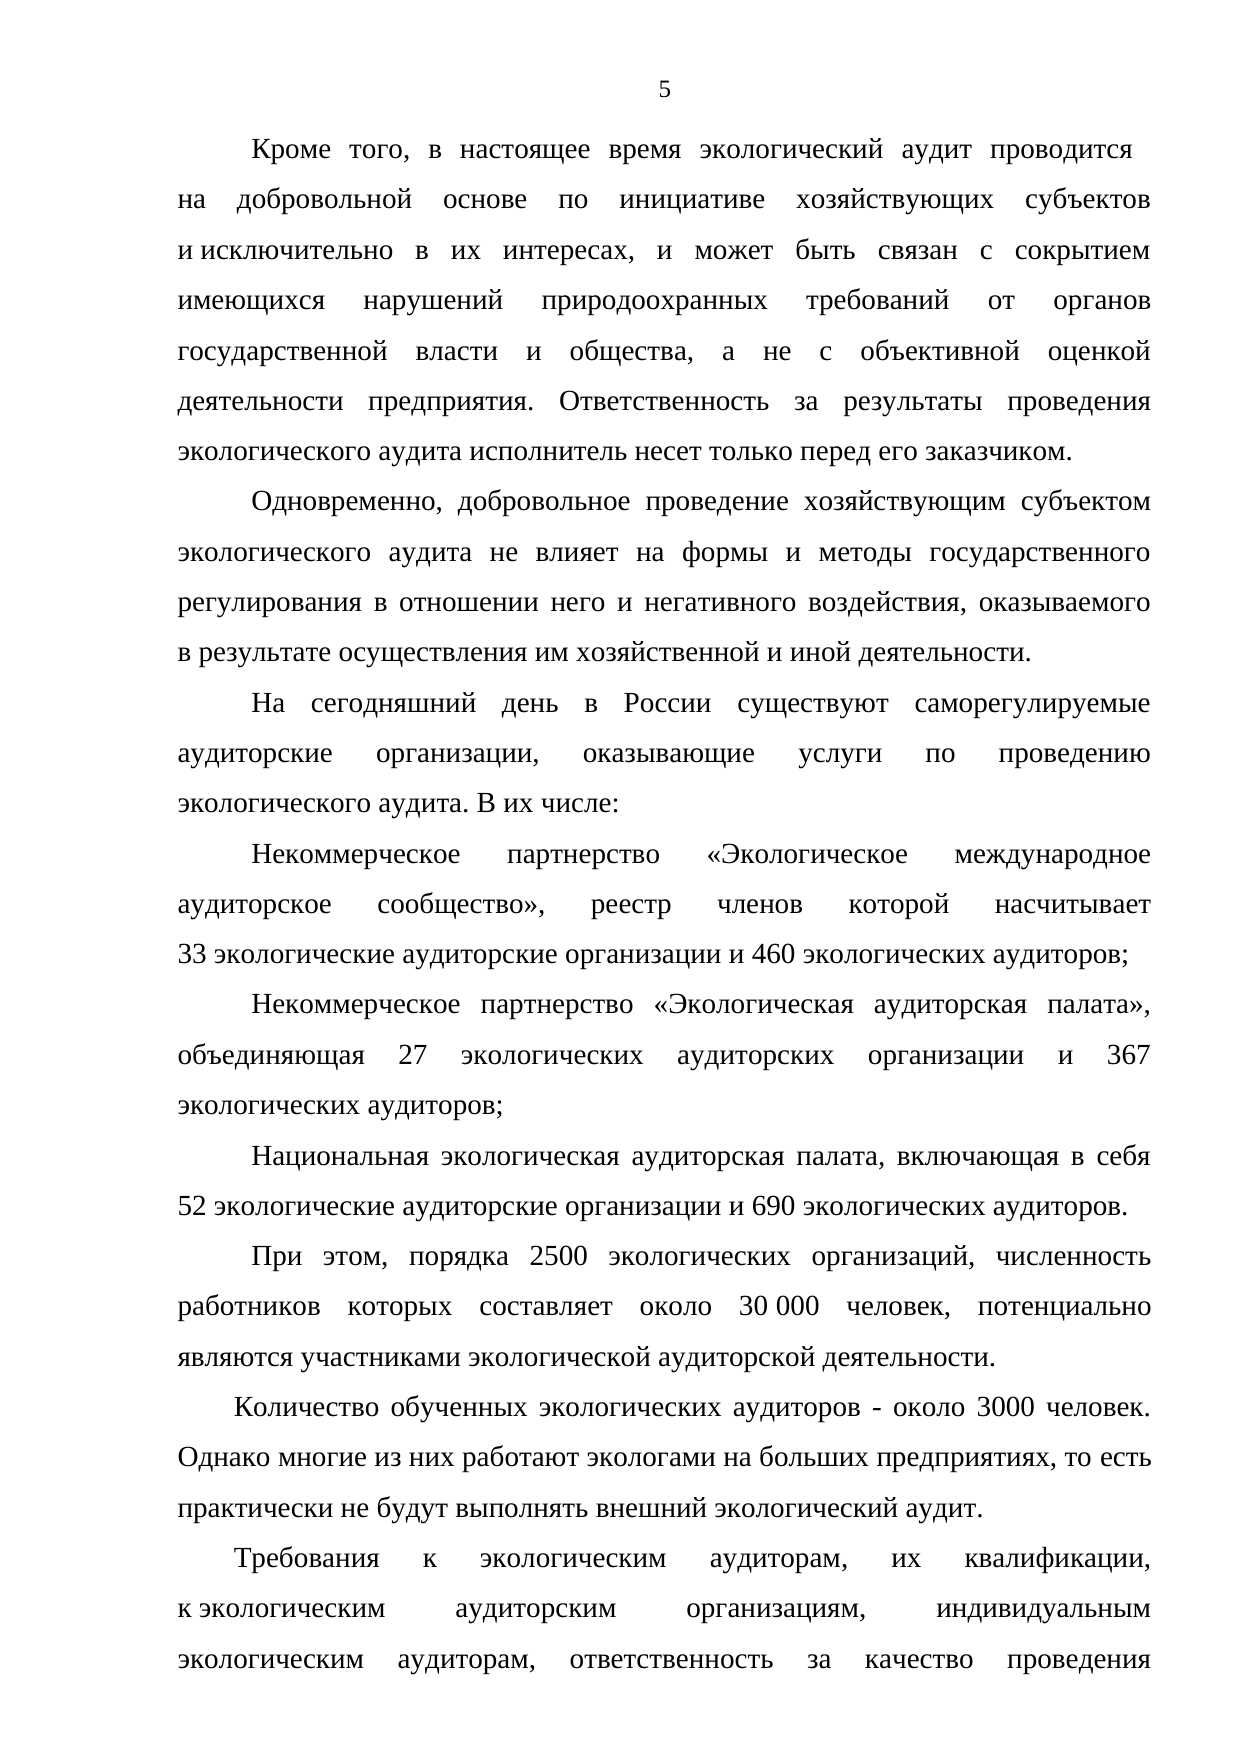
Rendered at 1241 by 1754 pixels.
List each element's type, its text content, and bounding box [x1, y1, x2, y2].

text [177, 1540, 1152, 1674]
text Кроме того, в настоящее время экологический аудит проводится на добровольной основе по инициативе хозяйствующих субъектов и исключительно в их интересах, и может быть связан с сокрытием имеющихся нарушений природоохранных требований от органов государственной власти и общества, а не с объективной оценкой деятельности предприятия. Ответственность за результаты проведения экологического аудита исполнитель несет только перед его заказчиком. [177, 131, 1152, 467]
text При этом, порядка 2500 экологических организаций, численность работников которых составляет около 30 000 человек, потенциально являются участниками экологической аудиторской деятельности. [177, 1238, 1152, 1372]
text Некоммерческое партнерство «Экологическое международное аудиторское сообщество», реестр членов которой насчитывает 33 экологические аудиторские организации и 460 экологических аудиторов; [177, 836, 1152, 970]
text На сегодняшний день в России существуют саморегулируемые аудиторские организации, оказывающие услуги по проведению экологического аудита. В их числе: [177, 685, 1152, 819]
text Национальная экологическая аудиторская палата, включающая в себя 52 экологические аудиторские организации и 690 экологических аудиторов. [177, 1138, 1152, 1221]
text Одновременно, добровольное проведение хозяйствующим субъектом экологического аудита не влияет на формы и методы государственного регулирования в отношении него и негативного воздействия, оказываемого в результате осуществления им хозяйственной и иной деятельности. [177, 483, 1152, 668]
text Некоммерческое партнерство «Экологическая аудиторская палата», объединяющая 27 экологических аудиторских организации и 367 экологических аудиторов; [177, 987, 1152, 1121]
text Количество обученных экологических аудиторов - около 3000 человек. Однако многие из них работают экологами на больших предприятиях, то есть практически не будут выполнять внешний экологический аудит. [177, 1389, 1152, 1523]
